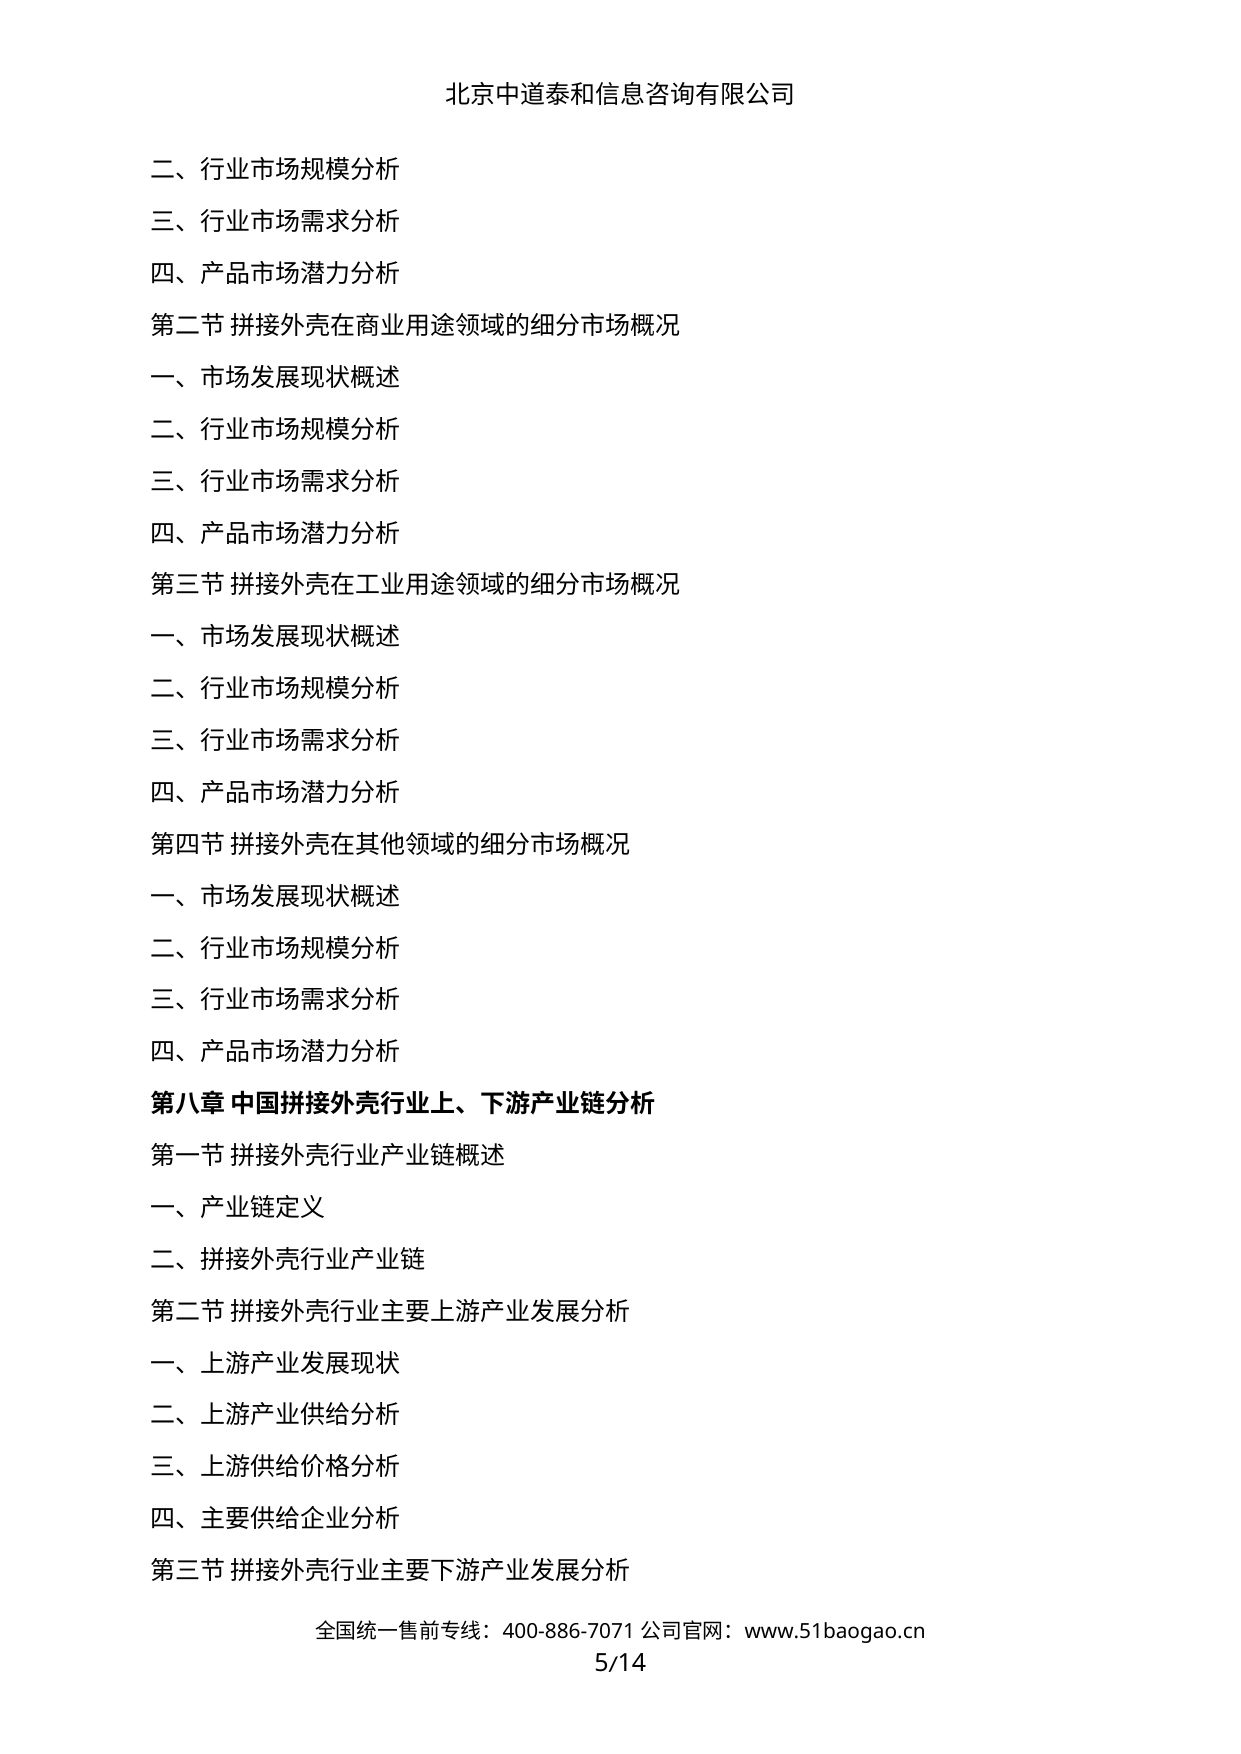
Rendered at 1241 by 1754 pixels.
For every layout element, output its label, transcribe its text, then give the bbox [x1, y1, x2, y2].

text 第二节 拼接外壳在商业用途领域的细分市场概况 [150, 306, 1090, 342]
text 二、行业市场规模分析 [150, 928, 1090, 964]
text 二、上游产业供给分析 [150, 1395, 1090, 1431]
text 第四节 拼接外壳在其他领域的细分市场概况 [150, 824, 1090, 861]
text 四、产品市场潜力分析 [150, 513, 1090, 549]
text 一、市场发展现状概述 [150, 617, 1090, 653]
text 第三节 拼接外壳在工业用途领域的细分市场概况 [150, 565, 1090, 601]
text 四、产品市场潜力分析 [150, 254, 1090, 290]
text 二、拼接外壳行业产业链 [150, 1239, 1090, 1276]
text 一、市场发展现状概述 [150, 357, 1090, 394]
text 三、行业市场需求分析 [150, 202, 1090, 238]
text 四、产品市场潜力分析 [150, 1032, 1090, 1068]
text 四、产品市场潜力分析 [150, 772, 1090, 809]
text 第八章 中国拼接外壳行业上、下游产业链分析 [150, 1084, 1090, 1120]
text 第一节 拼接外壳行业产业链概述 [150, 1136, 1090, 1172]
text 一、产业链定义 [150, 1187, 1090, 1224]
text 一、上游产业发展现状 [150, 1343, 1090, 1379]
text 二、行业市场规模分析 [150, 669, 1090, 705]
text 第三节 拼接外壳行业主要下游产业发展分析 [150, 1551, 1090, 1587]
text 四、主要供给企业分析 [150, 1499, 1090, 1535]
text 三、行业市场需求分析 [150, 721, 1090, 757]
text 三、行业市场需求分析 [150, 461, 1090, 497]
text 二、行业市场规模分析 [150, 150, 1090, 186]
text 第二节 拼接外壳行业主要上游产业发展分析 [150, 1291, 1090, 1327]
text 三、行业市场需求分析 [150, 980, 1090, 1016]
text 一、市场发展现状概述 [150, 876, 1090, 912]
text 三、上游供给价格分析 [150, 1447, 1090, 1483]
text 二、行业市场规模分析 [150, 409, 1090, 446]
